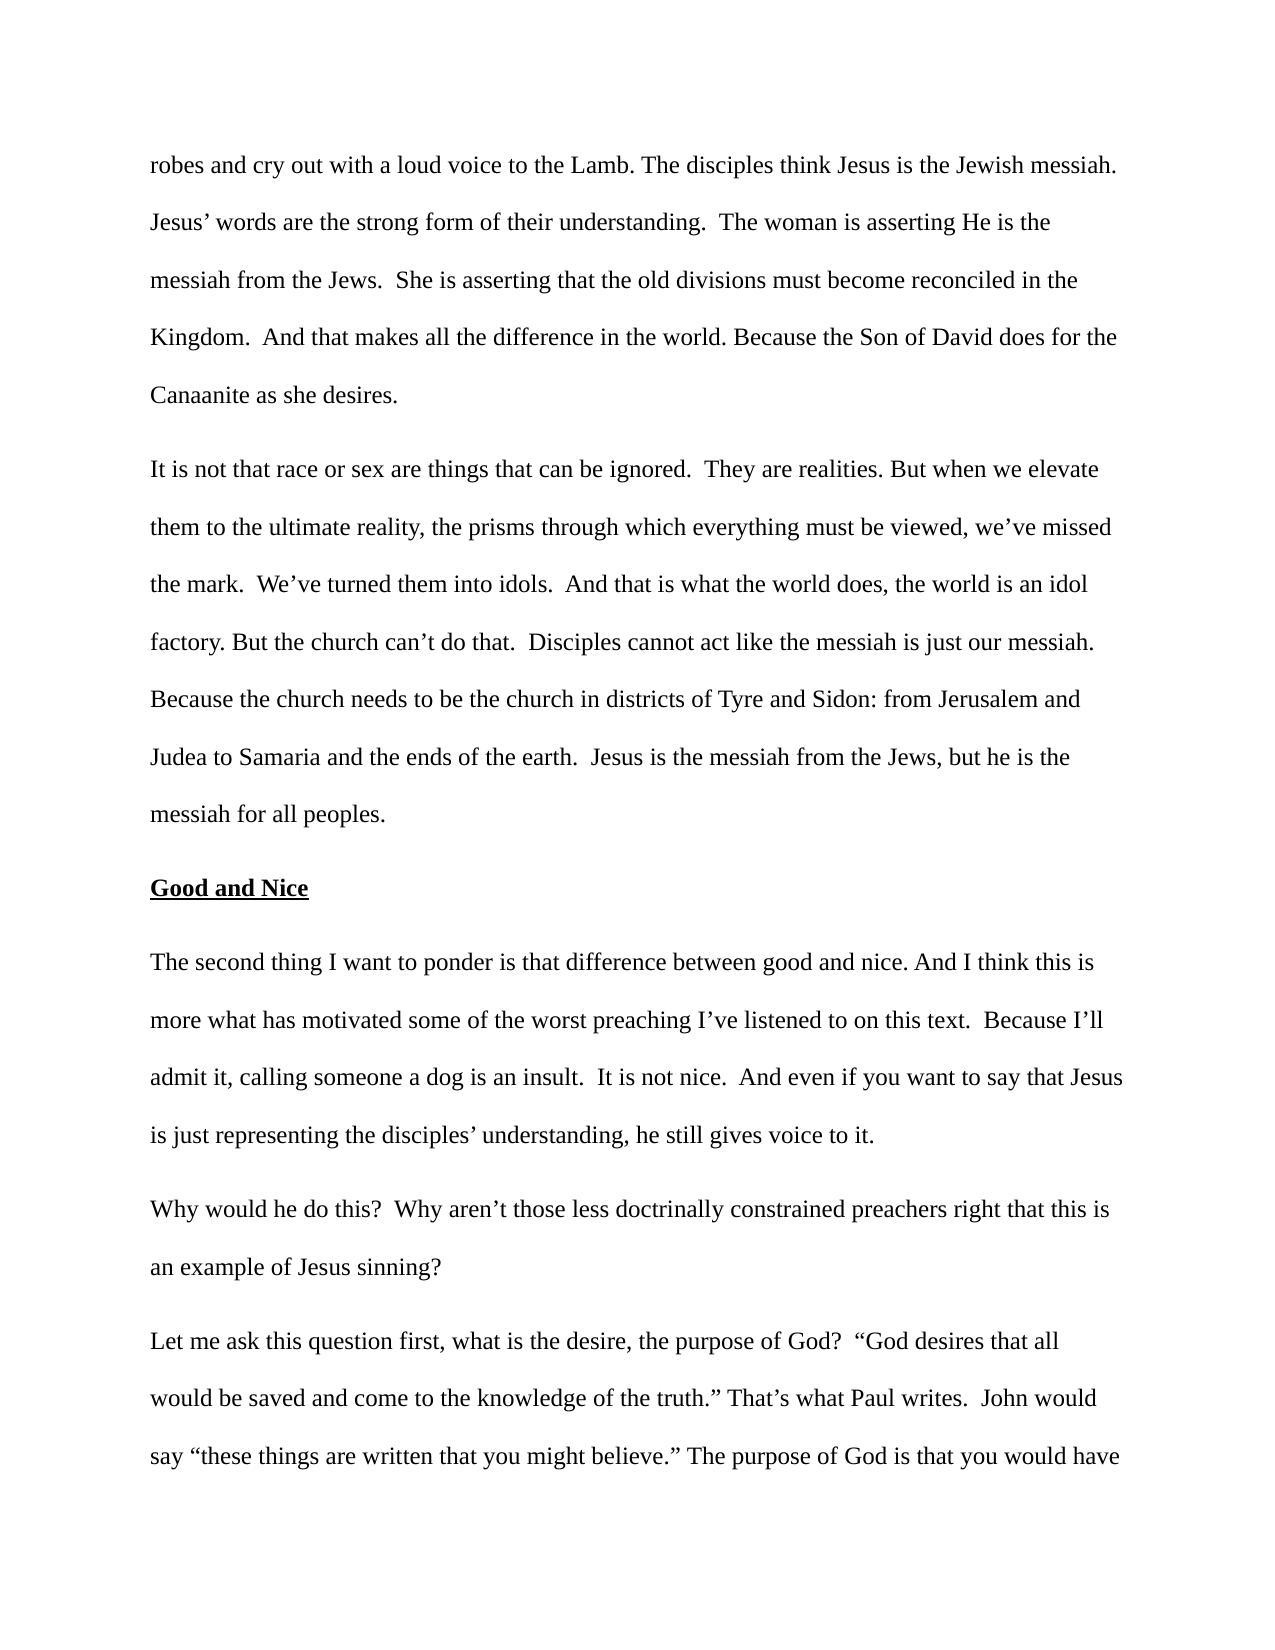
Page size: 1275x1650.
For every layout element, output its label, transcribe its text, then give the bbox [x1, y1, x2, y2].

text It is not that race or sex are things that can be ignored. They are realities. But when we elevate them to the ultimate reality, the prisms through which everything must be viewed, we’ve missed the mark. We’ve turned them into idols. And that is what the world does, the world is an idol factory. But the church can’t do that. Disciples cannot act like the messiah is just our messiah. Because the church needs to be the church in districts of Tyre and Sidon: from Jerusalem and Judea to Samaria and the ends of the earth. Jesus is the messiah from the Jews, but he is the messiah for all peoples. [150, 454, 1125, 828]
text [150, 1326, 1125, 1469]
text Why would he do this? Why aren’t those less doctrinally constrained preachers right that this is an example of Jesus sinning? [150, 1194, 1125, 1280]
text Good and Nice [150, 873, 1125, 902]
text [150, 150, 1125, 409]
text The second thing I want to ponder is that difference between good and nice. And I think this is more what has motivated some of the worst preaching I’ve listened to on this text. Because I’ll admit it, calling someone a dog is an insult. It is not nice. And even if you want to say that Jesus is just representing the disciples’ understanding, he still gives voice to it. [150, 947, 1125, 1149]
